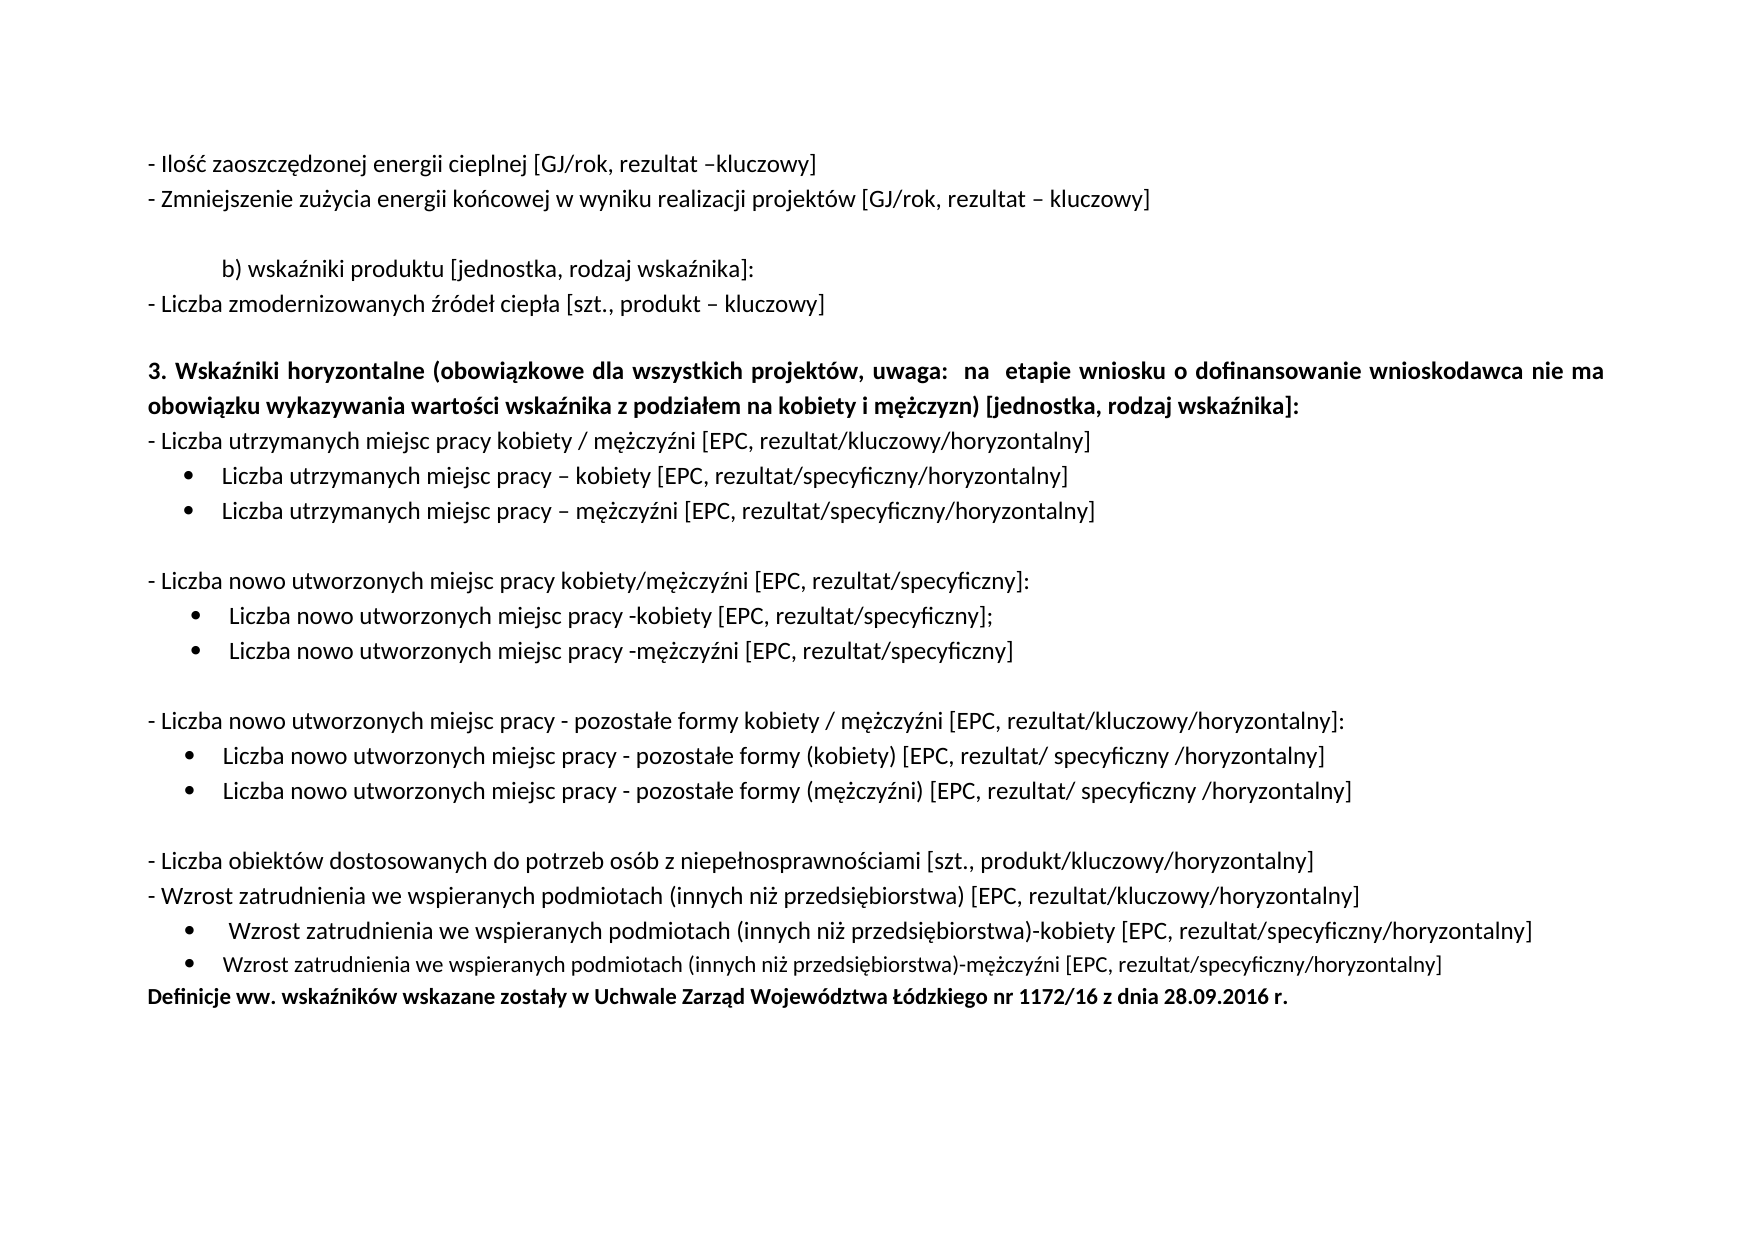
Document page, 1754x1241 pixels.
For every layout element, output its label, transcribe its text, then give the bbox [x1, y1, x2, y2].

list Liczba utrzymanych miejsc pracy – kobiety [EPC, rezultat/specyficzny/horyzontalny] [184, 460, 1606, 490]
text - Liczba obiektów dostosowanych do potrzeb osób z niepełnosprawnościami [szt., produkt/kluczowy/horyzontalny] [148, 845, 1606, 875]
text 3. Wskaźniki horyzontalne (obowiązkowe dla wszystkich projektów, uwaga: na etapie wniosku o dofinansowanie wnioskodawca nie ma obowiązku wykazywania wartości wskaźnika z podziałem na kobiety i mężczyzn) [jednostka, rodzaj wskaźnika]: [148, 355, 1606, 420]
list Liczba nowo utworzonych miejsc pracy - pozostałe formy (mężczyźni) [EPC, rezultat/ specyficzny /horyzontalny] [185, 775, 1606, 805]
list Wzrost zatrudnienia we wspieranych podmiotach (innych niż przedsiębiorstwa)-mężczyźni [EPC, rezultat/specyficzny/horyzontalny] [185, 950, 1606, 978]
list Wzrost zatrudnienia we wspieranych podmiotach (innych niż przedsiębiorstwa)-kobiety [EPC, rezultat/specyficzny/horyzontalny] [185, 915, 1606, 945]
text - Liczba nowo utworzonych miejsc pracy kobiety/mężczyźni [EPC, rezultat/specyficzny]: [148, 565, 1606, 595]
list Liczba nowo utworzonych miejsc pracy - pozostałe formy (kobiety) [EPC, rezultat/ specyficzny /horyzontalny] [185, 740, 1606, 770]
text b) wskaźniki produktu [jednostka, rodzaj wskaźnika]: [148, 253, 1606, 283]
text - Zmniejszenie zużycia energii końcowej w wyniku realizacji projektów [GJ/rok, rezultat – kluczowy] [148, 183, 1606, 213]
list Liczba utrzymanych miejsc pracy – mężczyźni [EPC, rezultat/specyficzny/horyzontalny] [184, 495, 1606, 525]
text Definicje ww. wskaźników wskazane zostały w Uchwale Zarząd Województwa Łódzkiego nr 1172/16 z dnia 28.09.2016 r. [147, 982, 1606, 1010]
text - Liczba utrzymanych miejsc pracy kobiety / mężczyźni [EPC, rezultat/kluczowy/horyzontalny] [148, 425, 1606, 455]
text - Liczba zmodernizowanych źródeł ciepła [szt., produkt – kluczowy] [148, 288, 1606, 318]
text - Wzrost zatrudnienia we wspieranych podmiotach (innych niż przedsiębiorstwa) [EPC, rezultat/kluczowy/horyzontalny] [148, 880, 1606, 910]
list Liczba nowo utworzonych miejsc pracy -mężczyźni [EPC, rezultat/specyficzny] [191, 635, 1606, 665]
text - Liczba nowo utworzonych miejsc pracy - pozostałe formy kobiety / mężczyźni [EPC, rezultat/kluczowy/horyzontalny]: [148, 705, 1606, 735]
list Liczba nowo utworzonych miejsc pracy -kobiety [EPC, rezultat/specyficzny]; [191, 600, 1606, 630]
text - Ilość zaoszczędzonej energii cieplnej [GJ/rok, rezultat –kluczowy] [148, 148, 1606, 178]
